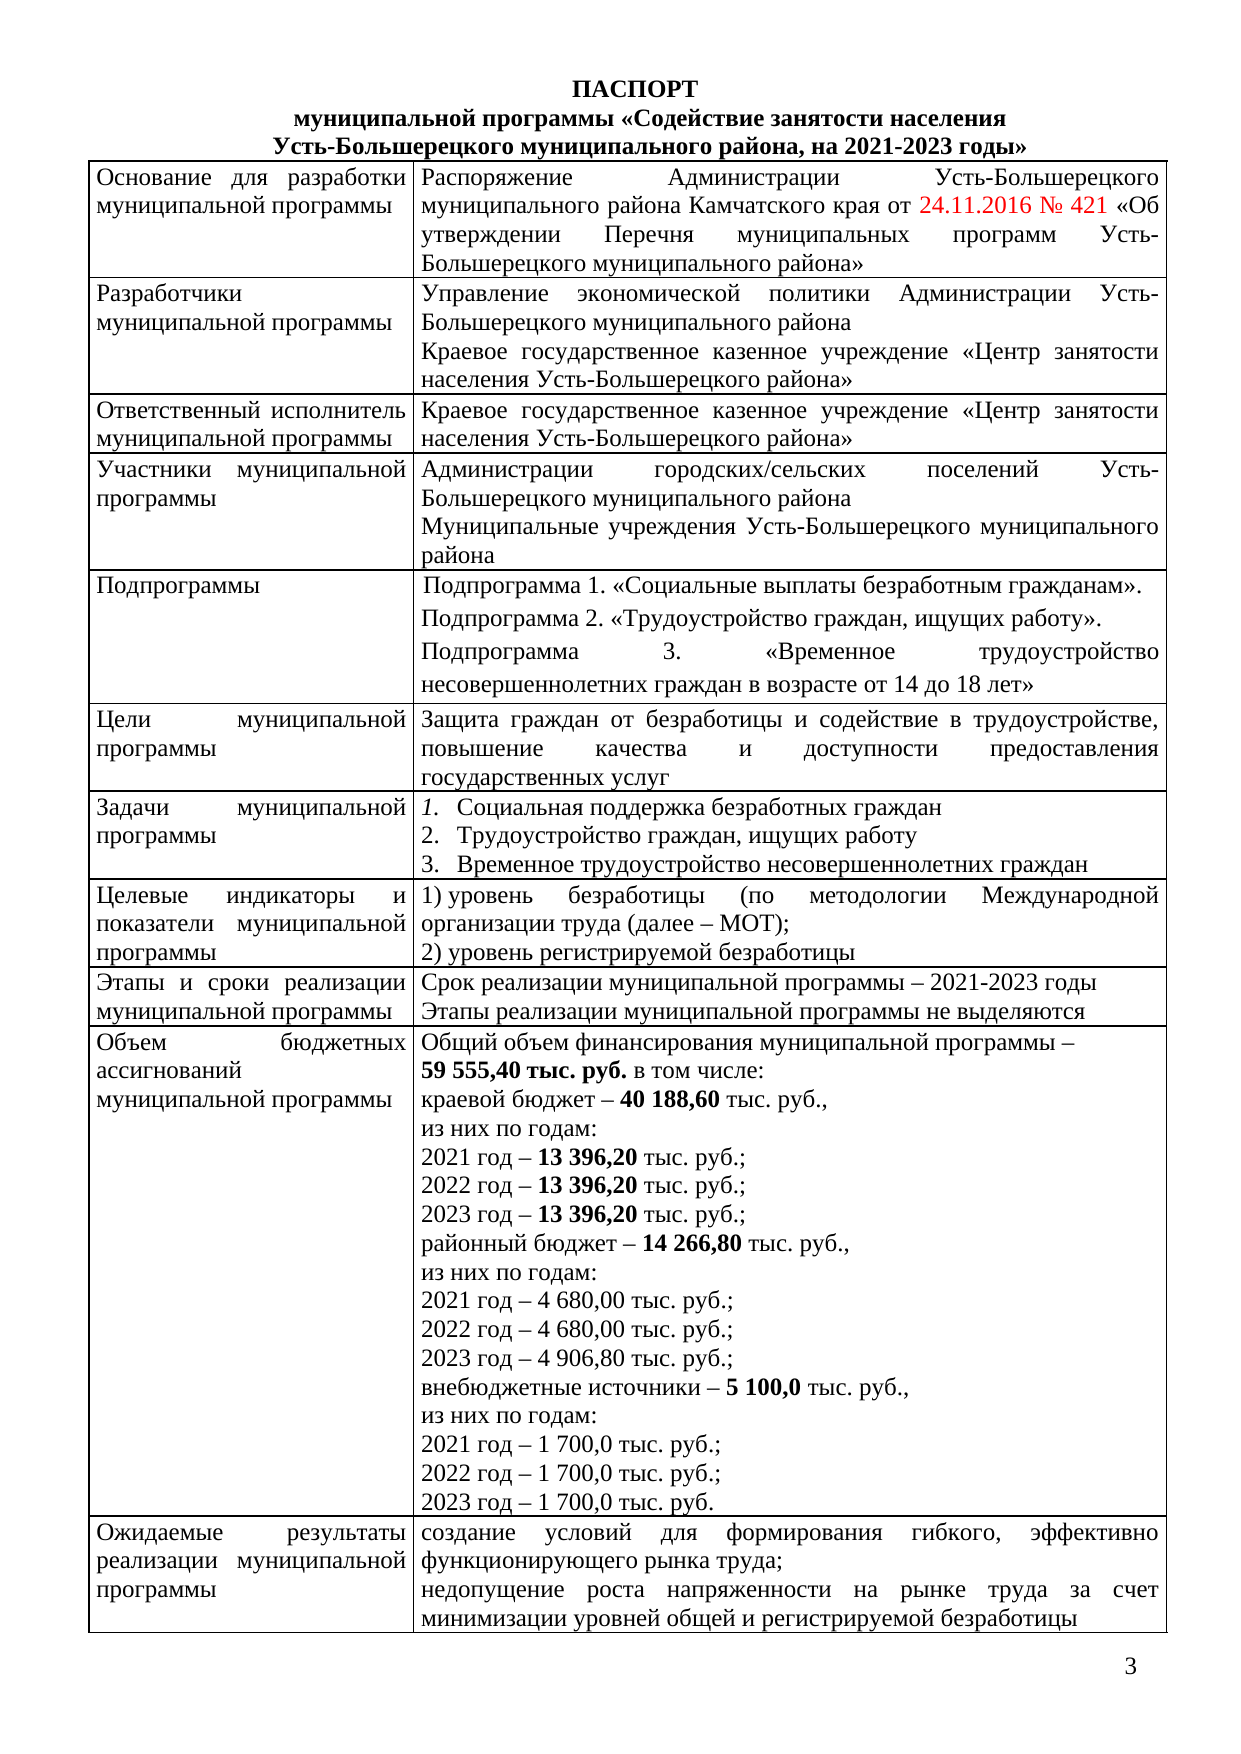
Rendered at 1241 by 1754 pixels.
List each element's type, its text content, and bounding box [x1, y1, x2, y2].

table_cell Целевые индикаторы и показатели муниципальной программы [90, 880, 413, 966]
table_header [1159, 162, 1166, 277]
text муниципальной программы «Содействие занятости населения [162, 103, 1137, 131]
table_cell Ожидаемые результаты реализации муниципальной программы [90, 1517, 413, 1632]
table_cell Администрации городских/сельских поселений Усть-Большерецкого муниципального района Муниципальные учреждения Усть-Большерецкого муниципального района [414, 454, 1166, 569]
table_cell Подпрограмма 1. «Социальные выплаты безработным гражданам». Подпрограмма 2. «Трудоустройство граждан, ищущих работу». Подпрограмма 3. «Временное трудоустройство несовершеннолетних граждан в возрасте от 14 до 18 лет» [414, 571, 1166, 702]
table_cell Объем бюджетных ассигнований муниципальной программы [90, 1027, 413, 1515]
table_cell Разработчики муниципальной программы [90, 278, 413, 393]
table_cell Срок реализации муниципальной программы – 2021-2023 годы Этапы реализации муниципальной программы не выделяются [414, 968, 1166, 1025]
table_cell Этапы и сроки реализации муниципальной программы [90, 968, 413, 1025]
table_cell 1) уровень безработицы (по методологии Международной организации труда (далее – МОТ); 2) уровень регистрируемой безработицы [414, 880, 1166, 966]
table_cell Краевое государственное казенное учреждение «Центр занятости населения Усть-Большерецкого района» [414, 395, 1166, 452]
text Усть-Большерецкого муниципального района, на 2021-2023 годы» [162, 131, 1137, 160]
table_cell Социальная поддержка безработных граждан Трудоустройство граждан, ищущих работу Временное трудоустройство несовершеннолетних граждан [414, 792, 1166, 878]
table_cell Общий объем финансирования муниципальной программы – 59 555,40 тыс. руб. в том числе: краевой бюджет – 40 188,60 тыс. руб., из них по годам: 2021 год – 13 396,20 тыс. руб.; 2022 год – 13 396,20 тыс. руб.; 2023 год – 13 396,20 тыс. руб.; районный бюджет – 14 266,80 тыс. руб., из них по годам: 2021 год – 4 680,00 тыс. руб.; 2022 год – 4 680,00 тыс. руб.; 2023 год – 4 906,80 тыс. руб.; внебюджетные источники – 5 100,0 тыс. руб., из них по годам: 2021 год – 1 700,0 тыс. руб.; 2022 год – 1 700,0 тыс. руб.; 2023 год – 1 700,0 тыс. руб. [414, 1027, 1166, 1515]
table_cell Защита граждан от безработицы и содействие в трудоустройстве, повышение качества и доступности предоставления государственных услуг [414, 704, 1166, 790]
table_header Основание для разработки муниципальной программы [90, 162, 413, 277]
text ПАСПОРТ [162, 74, 1107, 103]
table_cell Подпрограммы [90, 571, 413, 702]
table_cell Цели муниципальной программы [90, 704, 413, 790]
table_cell Задачи муниципальной программы [90, 792, 413, 878]
table_cell Управление экономической политики Администрации Усть-Большерецкого муниципального района Краевое государственное казенное учреждение «Центр занятости населения Усть-Большерецкого района» [414, 278, 1166, 393]
table_cell создание условий для формирования гибкого, эффективно функционирующего рынка труда; недопущение роста напряженности на рынке труда за счет минимизации уровней общей и регистрируемой безработицы [414, 1517, 1166, 1632]
table_cell Участники муниципальной программы [90, 454, 413, 569]
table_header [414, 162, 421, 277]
table_cell Ответственный исполнитель муниципальной программы [90, 395, 413, 452]
